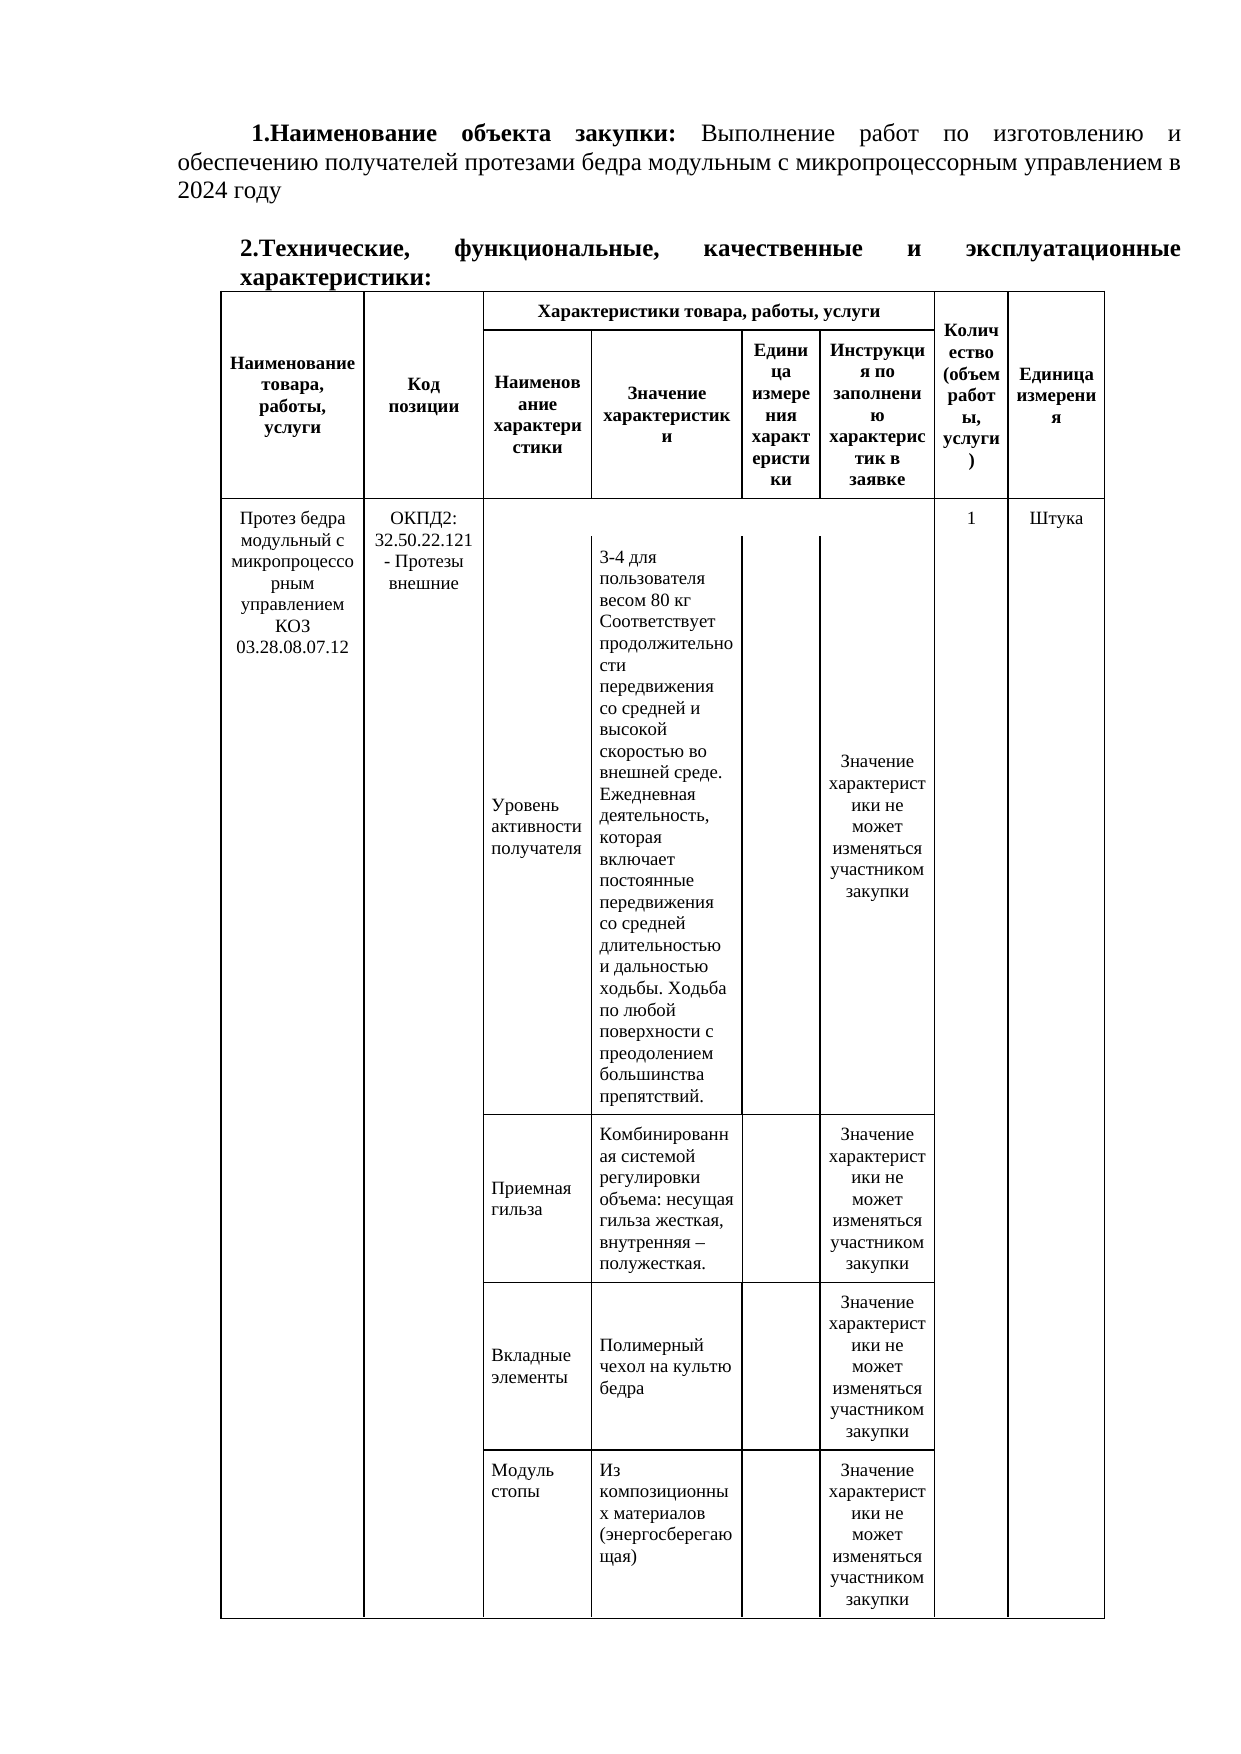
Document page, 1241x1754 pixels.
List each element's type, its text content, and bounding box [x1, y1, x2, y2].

table_cell Штука [1009, 499, 1104, 1617]
table_cell 3-4 для пользователя весом 80 кг Соответствует продолжительности передвижения со средней и высокой скоростью во внешней среде. Ежедневная деятельность, которая включает постоянные передвижения со средней длительностью и дальностью ходьбы. Ходьба по любой поверхности с преодолением большинства препятствий. [592, 536, 741, 1114]
table_cell Наименование характеристики [484, 331, 591, 497]
table_cell ОКПД2: 32.50.22.121 - Протезы внешние [365, 499, 483, 1617]
table_header Код позиции [365, 292, 483, 497]
table_cell [484, 499, 934, 536]
table_cell Значение характеристики не может изменяться участником закупки [821, 536, 934, 1114]
text 1.Наименование объекта закупки: Выполнение работ по изготовлению и обеспечению получателей протезами бедра модульным с микропроцессорным управлением в 2024 году [177, 118, 1181, 204]
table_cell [821, 1283, 934, 1449]
table_cell Из композиционных материалов (энергосберегающая) [592, 1451, 741, 1617]
table_cell Модуль стопы [484, 1451, 591, 1617]
table_header Единица измерения [1009, 292, 1104, 497]
table_cell [743, 1115, 819, 1282]
table_cell [743, 1283, 819, 1449]
table_header Характеристики товара, работы, услуги [484, 292, 934, 329]
table_cell Комбинированная системой регулировки объема: несущая гильза жесткая, внутренняя – полужесткая. [592, 1115, 742, 1282]
table_cell [743, 536, 819, 1114]
table_cell Приемная гильза [484, 1115, 591, 1282]
table_cell 1 [935, 499, 1007, 1617]
table_cell Инструкция по заполнению характеристик в заявке [821, 331, 934, 497]
table_cell Полимерный чехол на культю бедра [592, 1283, 741, 1449]
table_cell Протез бедра модульный с микропроцессорным управлением КОЗ 03.28.08.07.12 [222, 499, 363, 1617]
table_header Количество (объем работы, услуги) [935, 292, 1007, 497]
table_header Наименование товара, работы, услуги [222, 292, 363, 497]
table_cell Значение характеристики [592, 331, 741, 497]
table_cell [743, 1451, 819, 1617]
table_cell Уровень активности получателя [484, 536, 591, 1114]
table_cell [821, 1451, 934, 1617]
table_cell Вкладные элементы [484, 1283, 591, 1449]
text 2.Технические, функциональные, качественные и эксплуатационные характеристики: [240, 233, 1181, 291]
table_cell Единица измерения характеристики [743, 331, 819, 497]
table_cell Значение характеристики не может изменяться участником закупки [821, 1115, 934, 1282]
